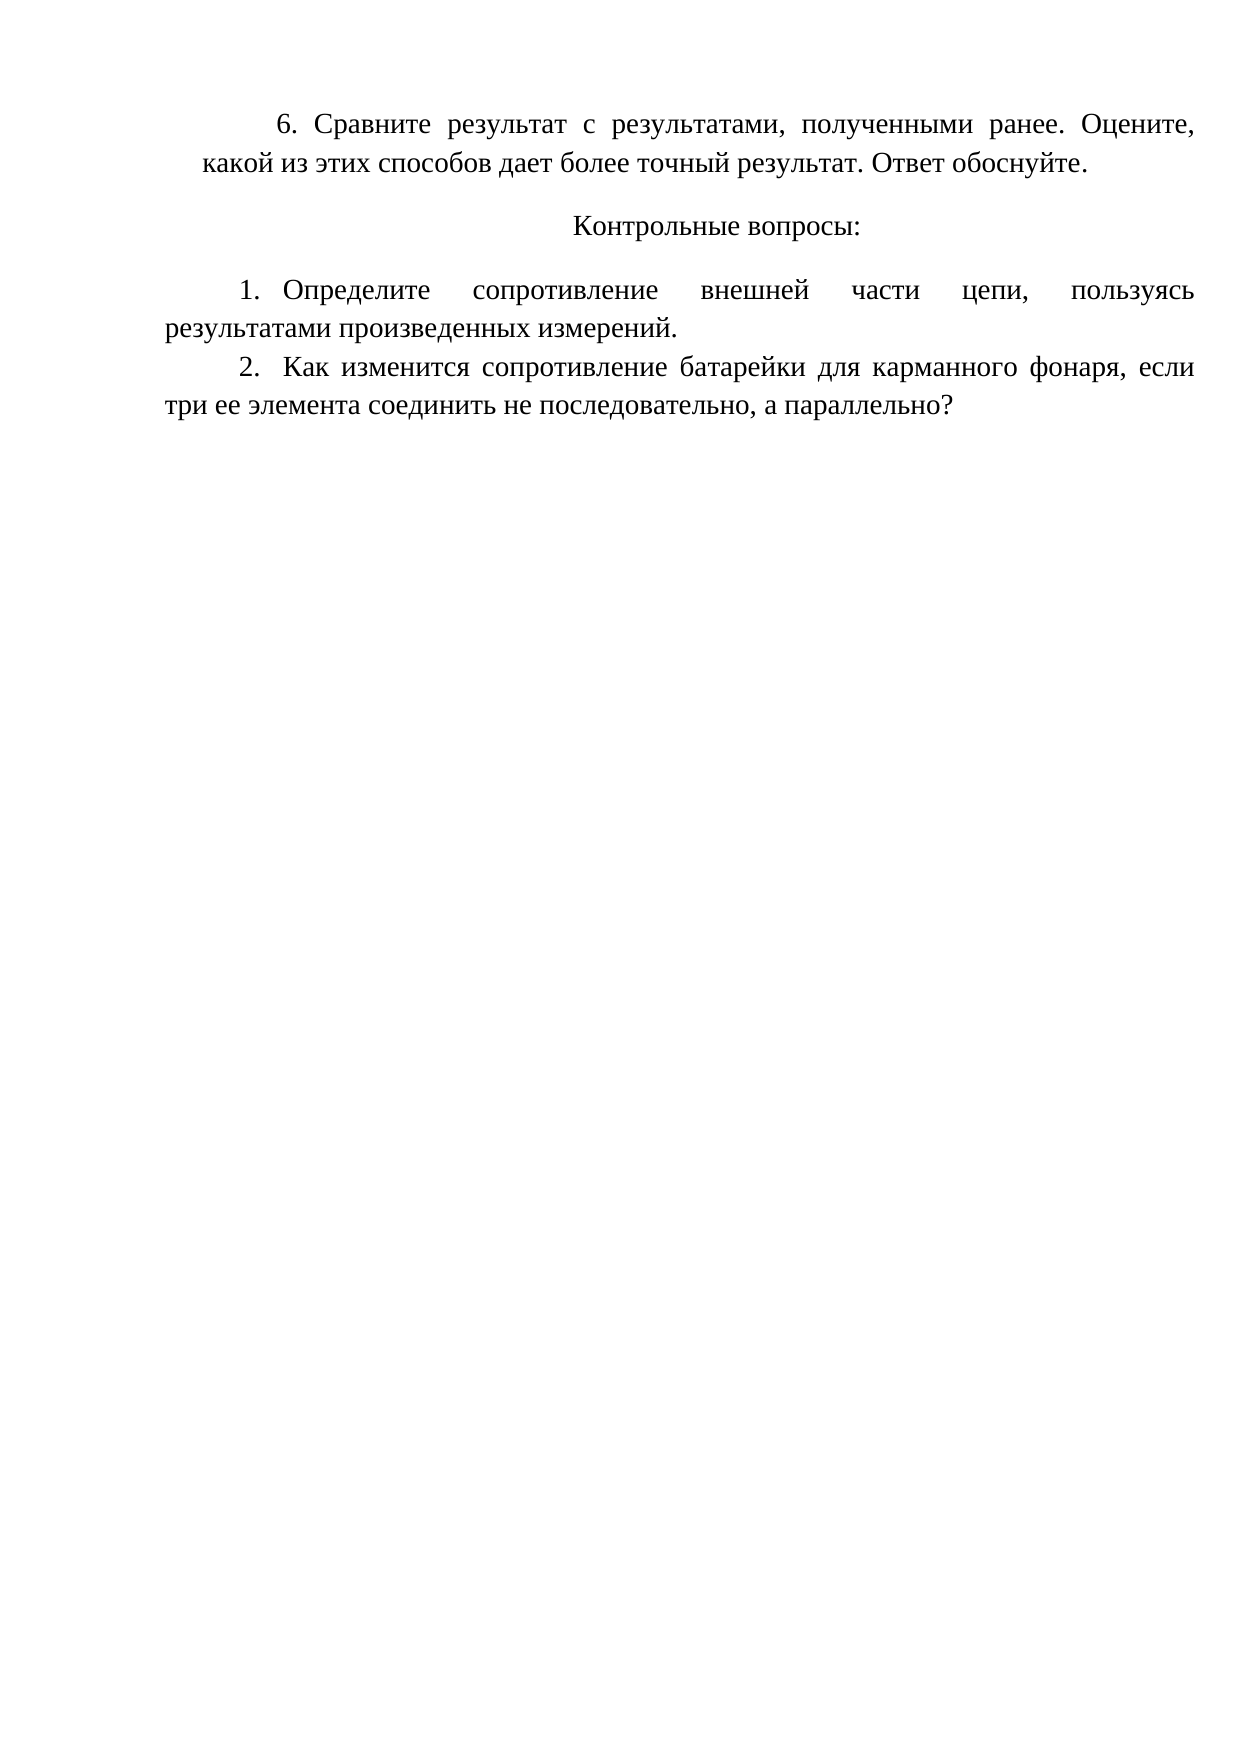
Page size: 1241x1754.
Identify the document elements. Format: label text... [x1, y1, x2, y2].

text Контрольные вопросы: [164, 208, 1196, 242]
list 6. Сравните результат с результатами, полученными ранее. Оцените, какой из этих способов дает более точный результат. Ответ обоснуйте. [202, 106, 1196, 178]
list Как изменится сопротивление батарейки для карманного фонаря, если три ее элемента соединить не последовательно, а параллельно? [164, 349, 1196, 421]
list Определите сопротивление внешней части цепи, пользуясь результатами произведенных измерений. [164, 272, 1196, 344]
